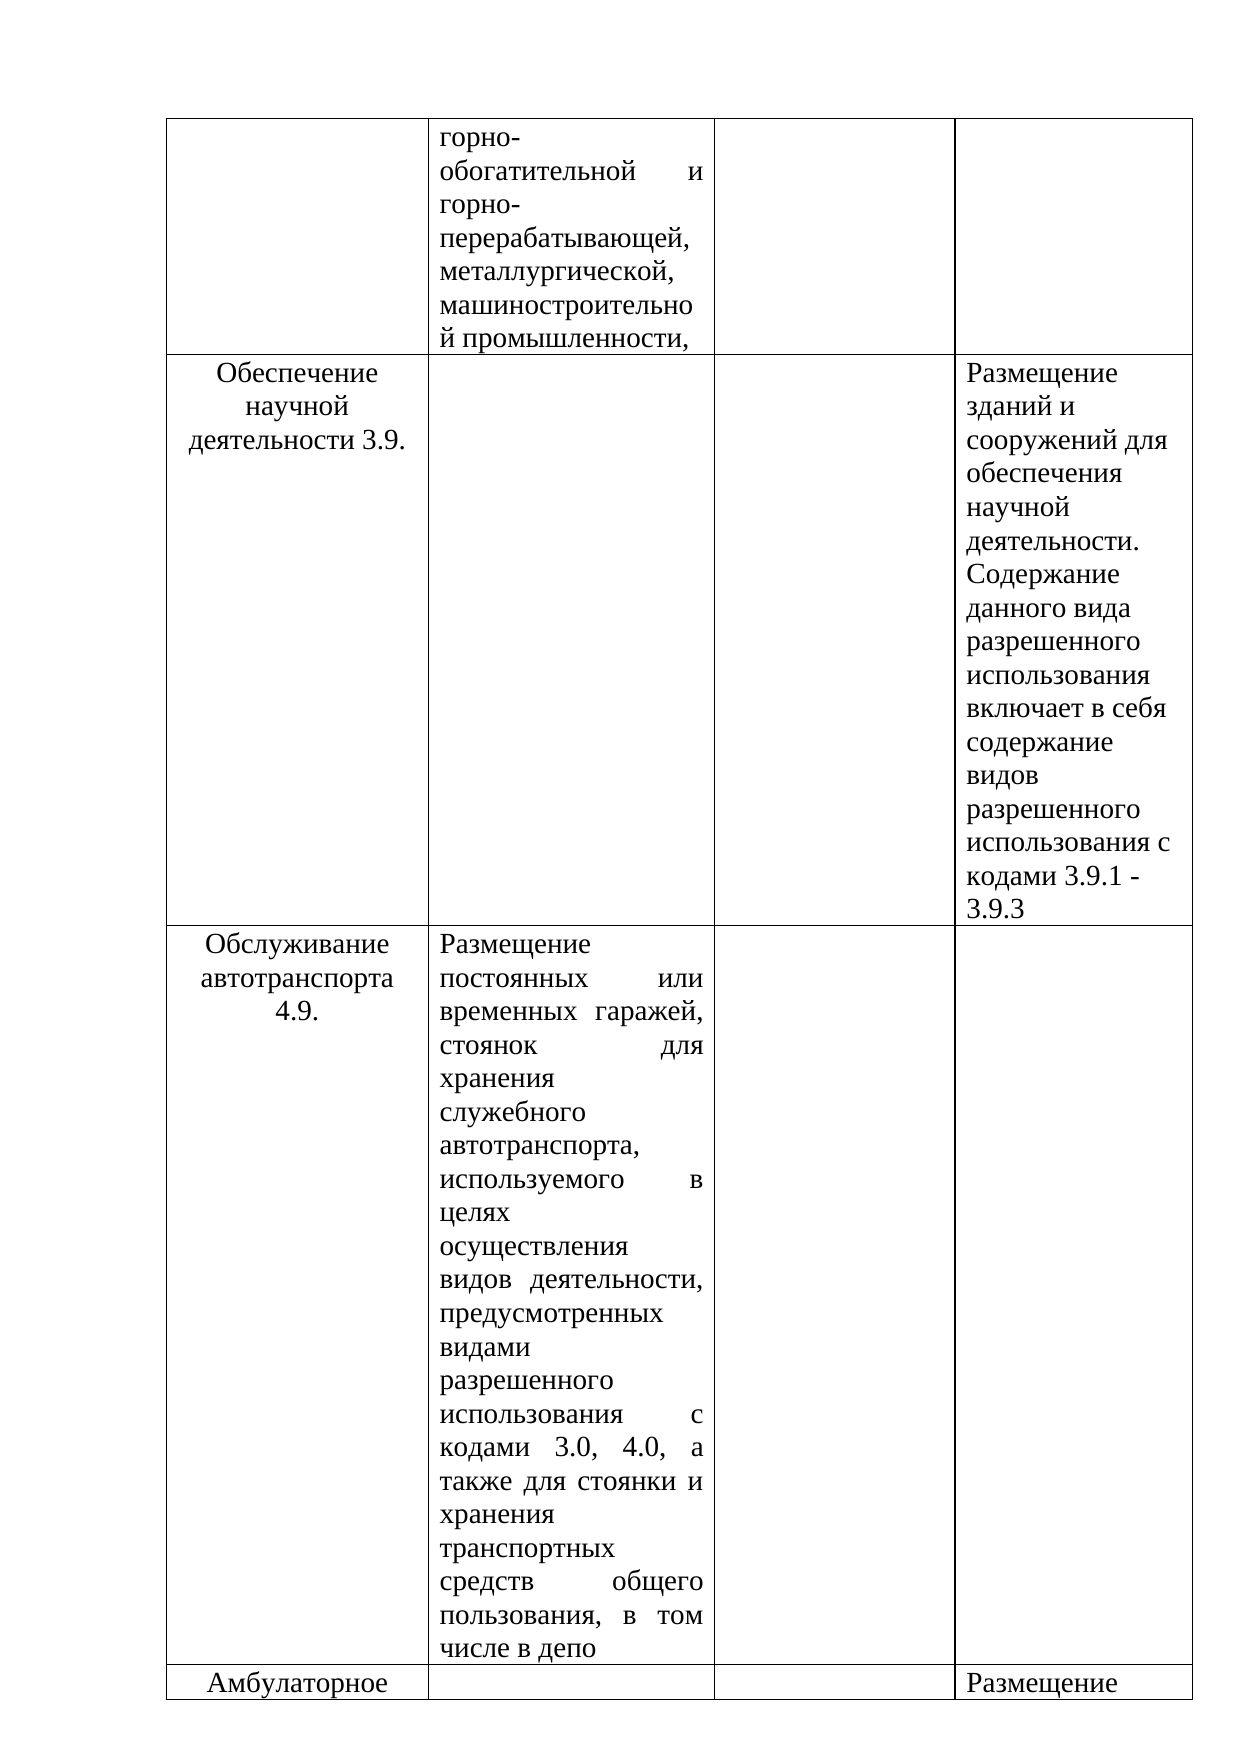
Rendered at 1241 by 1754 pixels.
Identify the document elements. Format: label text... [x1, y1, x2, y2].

table_cell [715, 926, 954, 1664]
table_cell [429, 119, 714, 354]
table_cell [429, 1665, 714, 1699]
table_cell Размещение постоянных или временных гаражей, стоянок для хранения служебного автотранспорта, используемого в целях осуществления видов деятельности, предусмотренных видами разрешенного использования с кодами 3.0, 4.0, а также для стоянки и хранения транспортных средств общего пользования, в том числе в депо [429, 926, 714, 1664]
table_cell [956, 119, 1192, 354]
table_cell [167, 119, 428, 354]
table_cell Размещение зданий и сооружений для обеспечения научной деятельности. Содержание данного вида разрешенного использования включает в себя содержание видов разрешенного использования с кодами 3.9.1 - 3.9.3 [956, 355, 1192, 925]
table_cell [167, 1665, 428, 1699]
table_cell [956, 926, 1192, 1664]
table_cell [715, 1665, 954, 1699]
table_cell [429, 355, 714, 925]
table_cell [956, 1665, 1192, 1699]
table_cell [715, 355, 954, 925]
table_cell Обеспечение научной деятельности 3.9. [167, 355, 428, 925]
table_cell Обслуживание автотранспорта 4.9. [167, 926, 428, 1664]
table_cell [715, 119, 954, 354]
